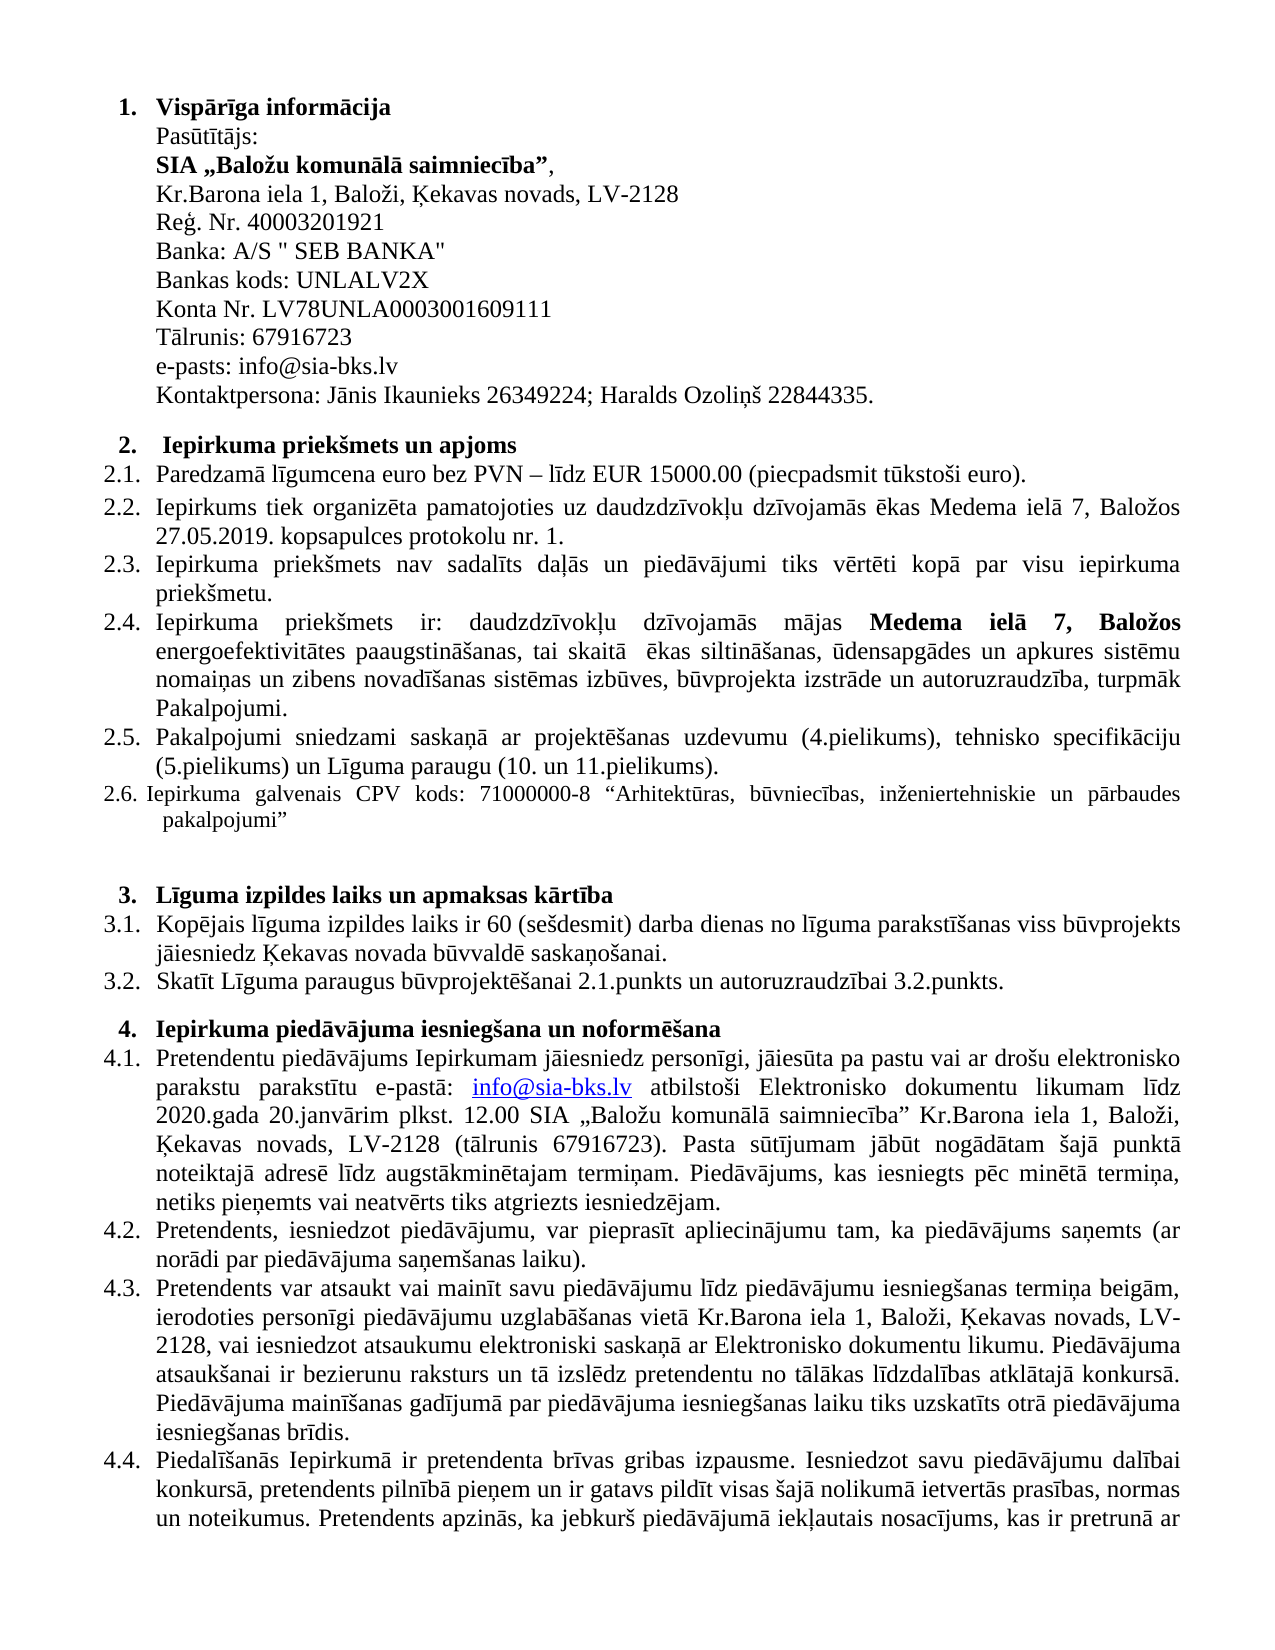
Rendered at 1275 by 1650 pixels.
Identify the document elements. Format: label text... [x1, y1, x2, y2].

list Paredzamā līgumcena euro bez PVN – līdz EUR 15000.00 (piecpadsmit tūkstoši euro). [103, 459, 1181, 488]
list Pretendents, iesniedzot piedāvājumu, var pieprasīt apliecinājumu tam, ka piedāvājums saņemts (ar norādi par piedāvājuma saņemšanas laiku). [103, 1216, 1181, 1273]
subtitle Vispārīga informācija [118, 92, 1181, 121]
list Iepirkums tiek organizēta pamatojoties uz daudzdzīvokļu dzīvojamās ēkas Medema ielā 7, Baložos 27.05.2019. kopsapulces protokolu nr. 1. [103, 492, 1181, 549]
list Iepirkuma priekšmets nav sadalīts daļās un piedāvājumi tiks vērtēti kopā par visu iepirkuma priekšmetu. [103, 549, 1181, 607]
list Iepirkuma galvenais CPV kods: 71000000-8 “Arhitektūras, būvniecības, inženiertehniskie un pārbaudes pakalpojumi” [103, 779, 1181, 832]
list Iepirkuma priekšmets un apjoms [118, 430, 1181, 459]
text Bankas kods: UNLALV2X [156, 265, 1181, 294]
text SIA „Baložu komunālā saimniecība”, [156, 150, 1181, 179]
list Iepirkuma priekšmets ir: daudzdzīvokļu dzīvojamās mājas Medema ielā 7, Baložos energoefektivitātes paaugstināšanas, tai skaitā ēkas siltināšanas, ūdensapgādes un apkures sistēmu nomaiņas un zibens novadīšanas sistēmas izbūves, būvprojekta izstrāde un autoruzraudzība, turpmāk Pakalpojumi. [103, 607, 1181, 722]
text e-pasts: info@sia-bks.lv [156, 351, 1181, 380]
text Tālrunis: 67916723 [156, 322, 1181, 351]
list Skatīt Līguma paraugus būvprojektēšanai 2.1.punkts un autoruzraudzībai 3.2.punkts. [103, 966, 1181, 995]
list Iepirkuma piedāvājuma iesniegšana un noformēšana [118, 1014, 1181, 1043]
text Kr.Barona iela 1, Baloži, Ķekavas novads, LV-2128 [156, 179, 1181, 207]
text Kontaktpersona: Jānis Ikaunieks 26349224; Haralds Ozoliņš 22844335. [156, 380, 1181, 409]
list Pretendentu piedāvājums Iepirkumam jāiesniedz personīgi, jāiesūta pa pastu vai ar drošu elektronisko parakstu parakstītu e-pastā: info@sia-bks.lv atbilstoši Elektronisko dokumentu likumam līdz 2020.gada 20.janvārim plkst. 12.00 SIA „Baložu komunālā saimniecība” Kr.Barona iela 1, Baloži, Ķekavas novads, LV-2128 (tālrunis 67916723). Pasta sūtījumam jābūt nogādātam šajā punktā noteiktajā adresē līdz augstākminētajam termiņam. Piedāvājums, kas iesniegts pēc minētā termiņa, netiks pieņemts vai neatvērts tiks atgriezts iesniedzējam. [103, 1043, 1181, 1216]
text Pasūtītājs: [118, 121, 1181, 150]
list Pakalpojumi sniedzami saskaņā ar projektēšanas uzdevumu (4.pielikums), tehnisko specifikāciju (5.pielikums) un Līguma paraugu (10. un 11.pielikums). [103, 722, 1181, 779]
list Pretendents var atsaukt vai mainīt savu piedāvājumu līdz piedāvājumu iesniegšanas termiņa beigām, ierodoties personīgi piedāvājumu uzglabāšanas vietā Kr.Barona iela 1, Baloži, Ķekavas novads, LV-2128, vai iesniedzot atsaukumu elektroniski saskaņā ar Elektronisko dokumentu likumu. Piedāvājuma atsaukšanai ir bezierunu raksturs un tā izslēdz pretendentu no tālākas līdzdalības atklātajā konkursā. Piedāvājuma mainīšanas gadījumā par piedāvājuma iesniegšanas laiku tiks uzskatīts otrā piedāvājuma iesniegšanas brīdis. [103, 1273, 1181, 1446]
list Līguma izpildes laiks un apmaksas kārtība [118, 880, 1181, 909]
text Banka: A/S " SEB BANKA" [156, 236, 1181, 265]
list Kopējais līguma izpildes laiks ir 60 (sešdesmit) darba dienas no līguma parakstīšanas viss būvprojekts jāiesniedz Ķekavas novada būvvaldē saskaņošanai. [103, 909, 1181, 966]
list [103, 1446, 1181, 1532]
text Reģ. Nr. 40003201921 [156, 207, 1181, 236]
text Konta Nr. LV78UNLA0003001609111 [156, 294, 1181, 322]
